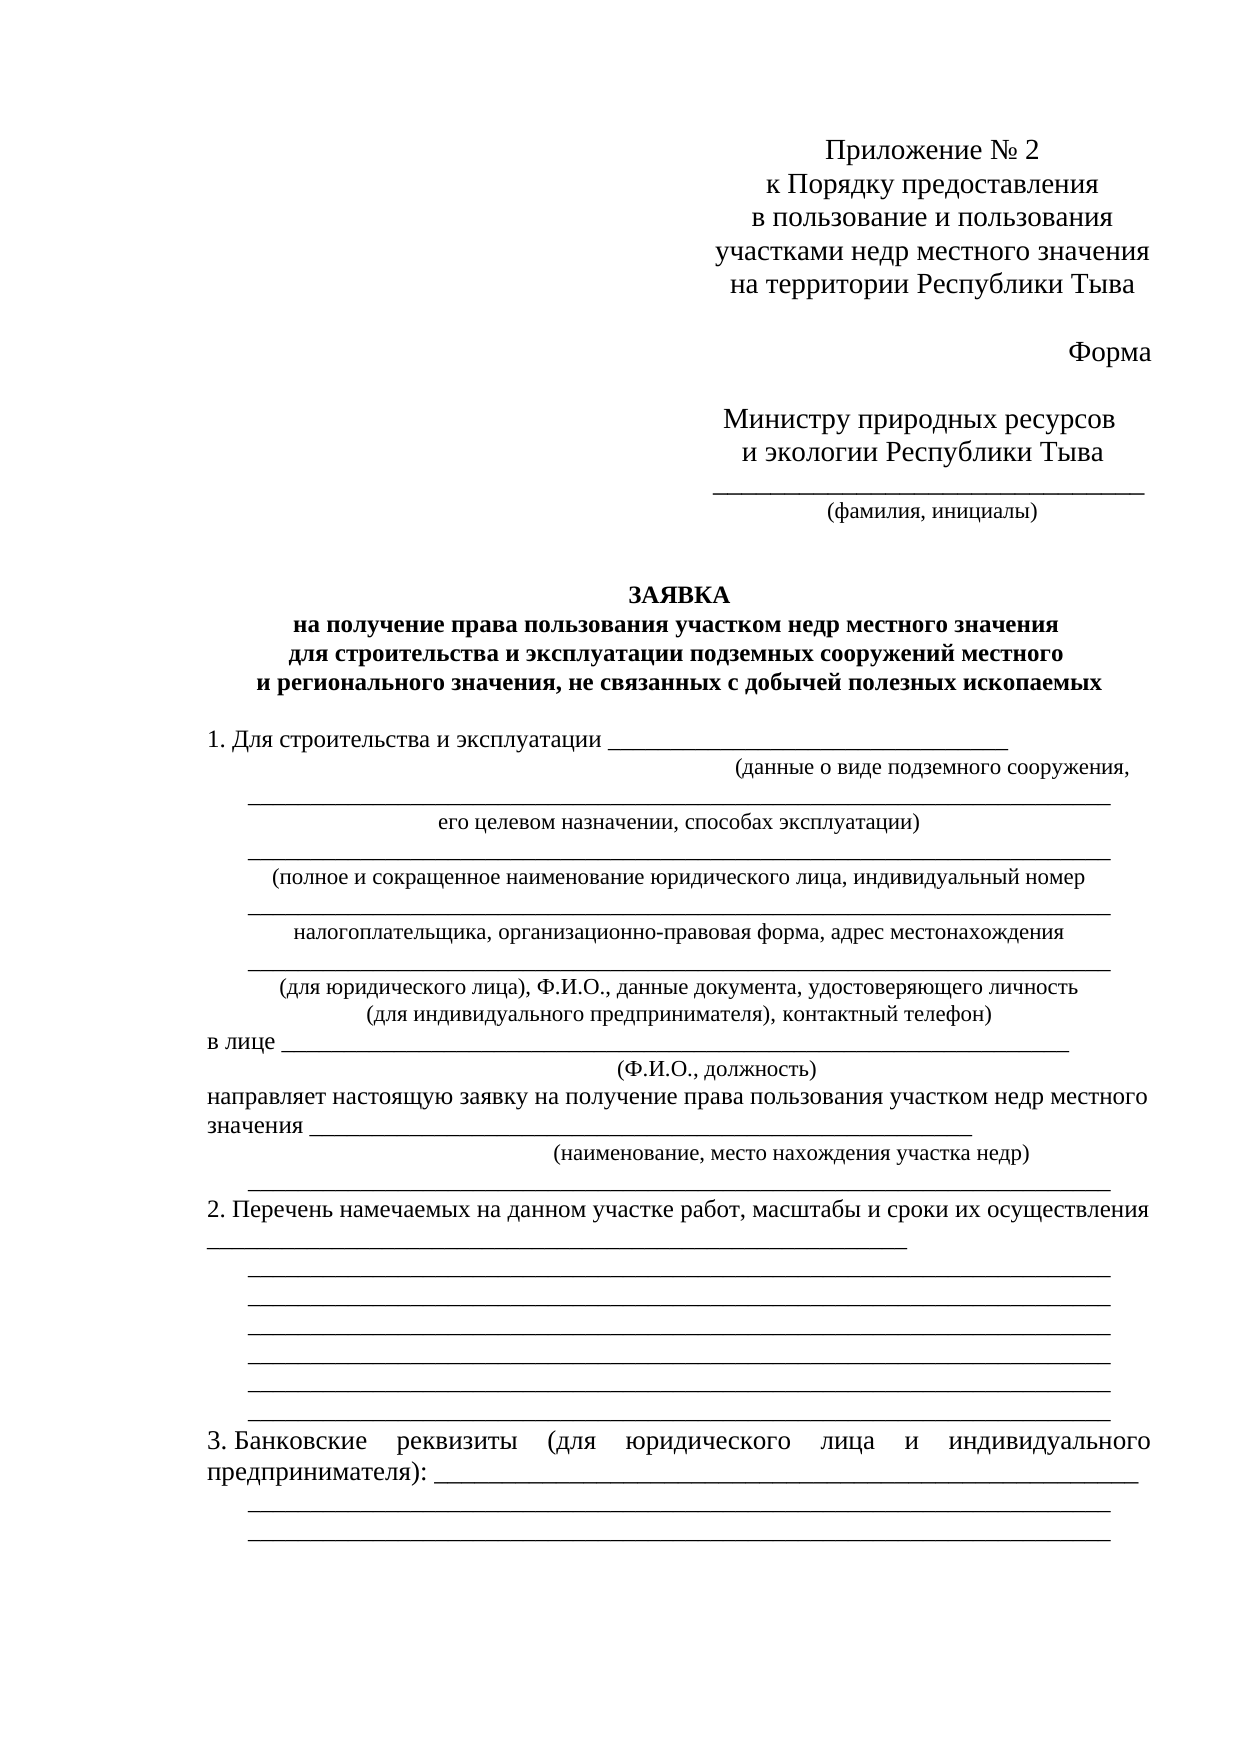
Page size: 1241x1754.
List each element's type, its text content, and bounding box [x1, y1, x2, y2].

text _____________________________________________________________________ [207, 779, 1152, 808]
text в лице _______________________________________________________________ [207, 1026, 1152, 1055]
text Приложение № 2 [713, 132, 1152, 166]
text _____________________________________________________________________ [207, 889, 1152, 918]
text _____________________________________________________________________ [207, 1280, 1152, 1309]
text _____________________________________________________________________ [207, 1165, 1152, 1194]
text к Порядку предоставления [713, 166, 1152, 199]
text _____________________________________________________________________ [207, 1251, 1152, 1280]
text его целевом назначении, способах эксплуатации) [207, 808, 1152, 834]
text (для юридического лица), Ф.И.О., данные документа, удостоверяющего личность [207, 973, 1152, 1000]
text 1. Для строительства и эксплуатации ________________________________ [207, 724, 1152, 753]
text (наименование, место нахождения участка недр) [432, 1139, 1152, 1165]
text _____________________________________________________________________ [207, 834, 1152, 863]
text (фамилия, инициалы) [713, 497, 1152, 523]
text _____________________________________________________________________ [207, 1486, 1152, 1515]
text на территории Республики Тыва [713, 267, 1152, 300]
text _____________________________________________________________________ [207, 1309, 1152, 1338]
text в пользование и пользования [713, 199, 1152, 233]
text (данные о виде подземного сооружения, [713, 753, 1152, 779]
text (Ф.И.О., должность) [282, 1055, 1152, 1081]
text _____________________________________________________________________ [207, 1515, 1152, 1544]
text Форма [713, 334, 1152, 367]
text налогоплательщика, организационно-правовая форма, адрес местонахождения _____________________________________________________________________ [207, 918, 1152, 973]
text Заявка [207, 581, 1152, 609]
text (полное и сокращенное наименование юридического лица, индивидуальный номер [207, 863, 1152, 889]
text _____________________________________________________________________ [207, 1395, 1152, 1424]
text направляет настоящую заявку на получение права пользования участком недр местного значения _____________________________________________________ [207, 1081, 1152, 1139]
text участками недр местного значения [713, 233, 1152, 267]
text 2. Перечень намечаемых на данном участке работ, масштабы и сроки их осуществления ________________________________________________________ [207, 1194, 1152, 1251]
text _____________________________________________________________________ [207, 1338, 1152, 1366]
text Министру природных ресурсов и экологии Республики Тыва [694, 401, 1152, 468]
text 3. Банковские реквизиты (для юридического лица и индивидуального предпринимателя): ____________________________________________________ [207, 1424, 1152, 1486]
text на получение права пользования участком недр местного значения для строительства и эксплуатации подземных сооружений местного и регионального значения, не связанных с добычей полезных ископаемых [207, 609, 1152, 696]
text (для индивидуального предпринимателя), контактный телефон) [207, 1000, 1152, 1026]
text _____________________________________________________________________ [207, 1366, 1152, 1395]
